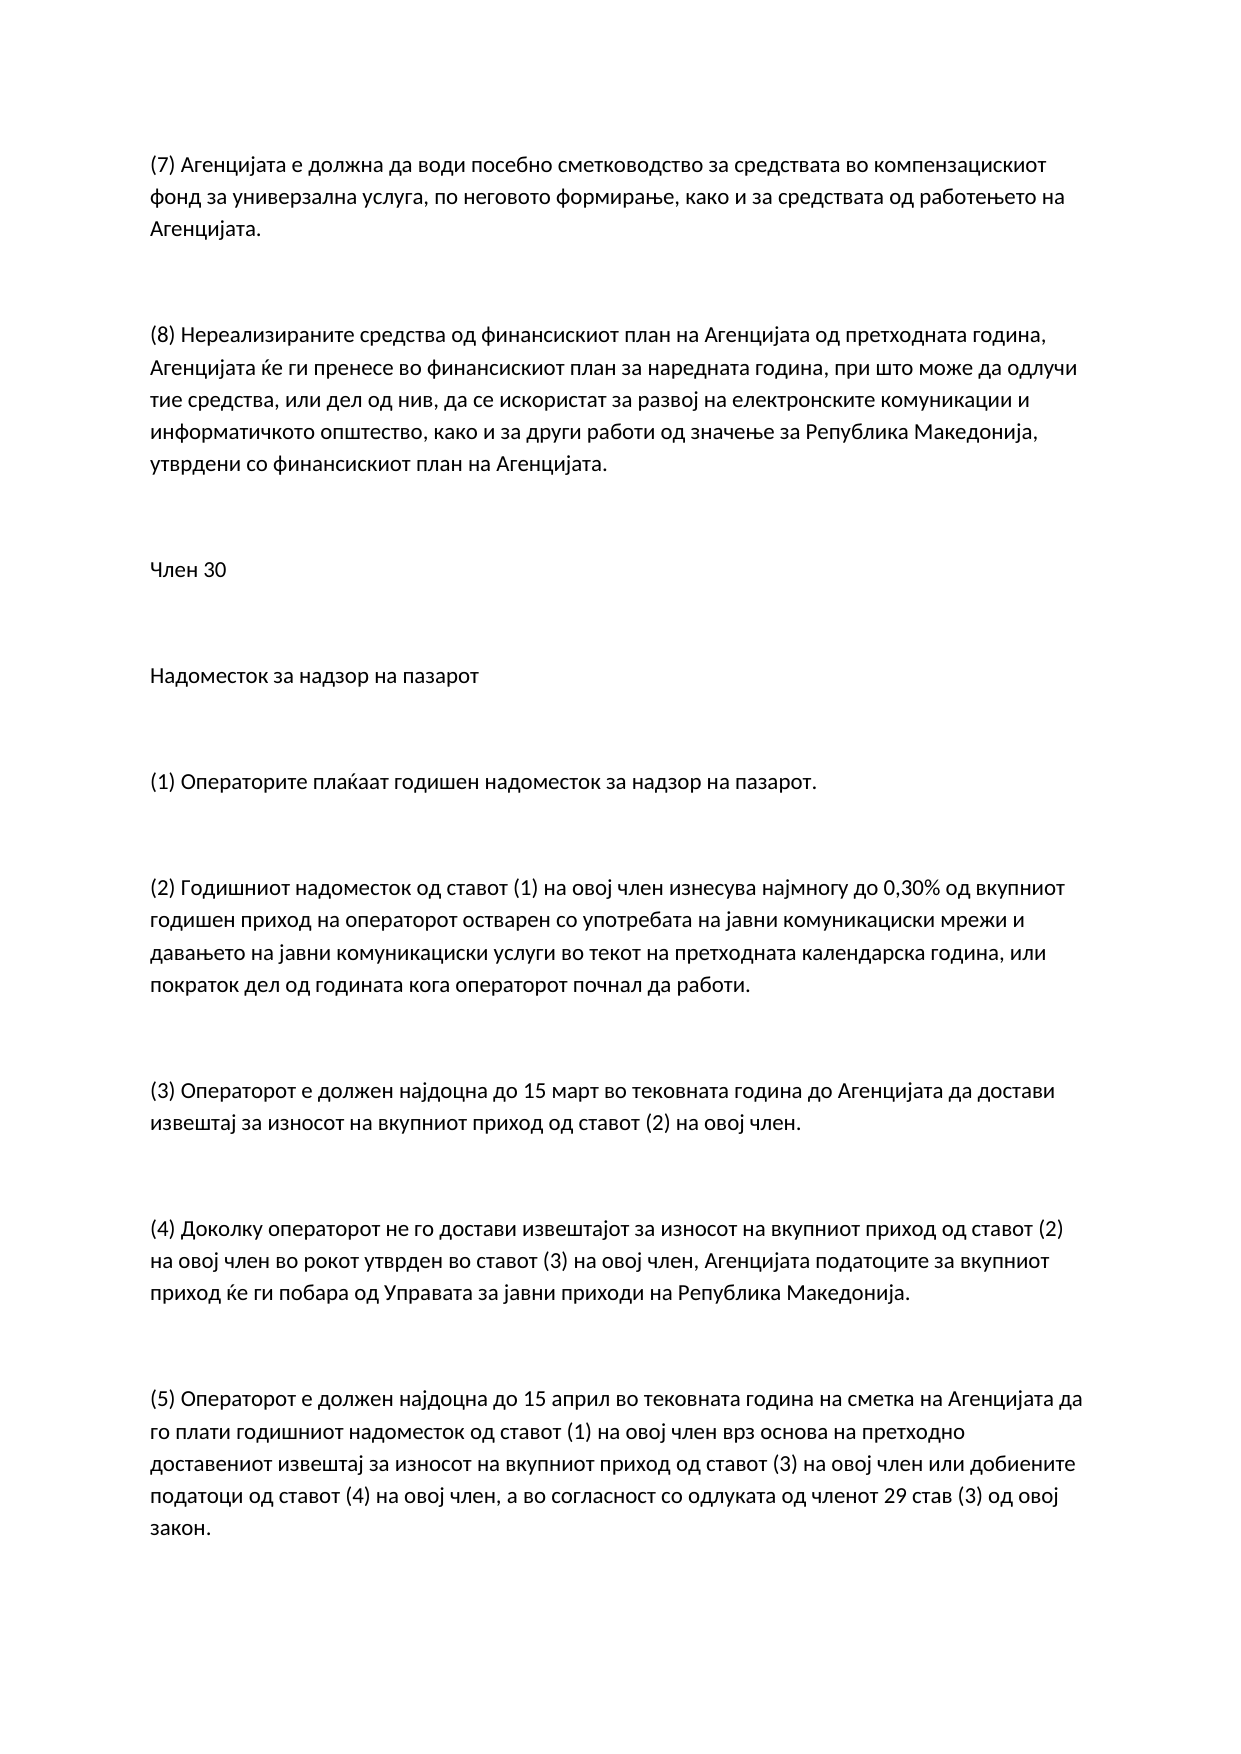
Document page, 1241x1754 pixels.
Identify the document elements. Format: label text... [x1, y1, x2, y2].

text (1) Операторите плаќаат годишен надоместок за надзор на пазарот. [150, 767, 1090, 795]
text (8) Нереализираните средства од финансискиот план на Агенцијата од претходната година, Агенцијата ќе ги пренесе во финансискиот план за наредната година, при што може да одлучи тие средства, или дел од нив, да се искористат за развој на електронските комуникации и информатичкото општество, како и за други работи од значење за Република Македонија, утврдени со финансискиот план на Агенцијата. [150, 320, 1090, 477]
text (7) Агенцијата е должна да води посебно сметководство за средствата во компензацискиот фонд за универзална услуга, по неговото формирање, како и за средствата од работењето на Агенцијата. [150, 150, 1090, 242]
text (4) Доколку операторот не го достави извештајот за износот на вкупниот приход од ставот (2) на овој член во рокот утврден во ставот (3) на овој член, Агенцијата податоците за вкупниот приход ќе ги побара од Управата за јавни приходи на Република Македонија. [150, 1214, 1090, 1307]
text (5) Операторот е должен најдоцна до 15 април во тековната година на сметка на Агенцијата да го плати годишниот надоместок од ставот (1) на овој член врз основа на претходно доставениот извештај за износот на вкупниот приход од ставот (3) на овој член или добиените податоци од ставот (4) на овој член, а во согласност со одлуката од членот 29 став (3) од овој закон. [150, 1384, 1090, 1541]
text Надоместок за надзор на пазарот [150, 661, 1090, 689]
text (2) Годишниот надоместок од ставот (1) на овој член изнесува најмногу до 0,30% од вкупниот годишен приход на операторот остварен со употребата на јавни комуникациски мрежи и давањето на јавни комуникациски услуги во текот на претходната календарска година, или пократок дел од годината кога операторот почнал да работи. [150, 873, 1090, 998]
text Член 30 [150, 555, 1090, 583]
text (3) Операторот е должен најдоцна до 15 март во тековната година до Агенцијата да достави извештај за износот на вкупниот приход од ставот (2) на овој член. [150, 1076, 1090, 1136]
